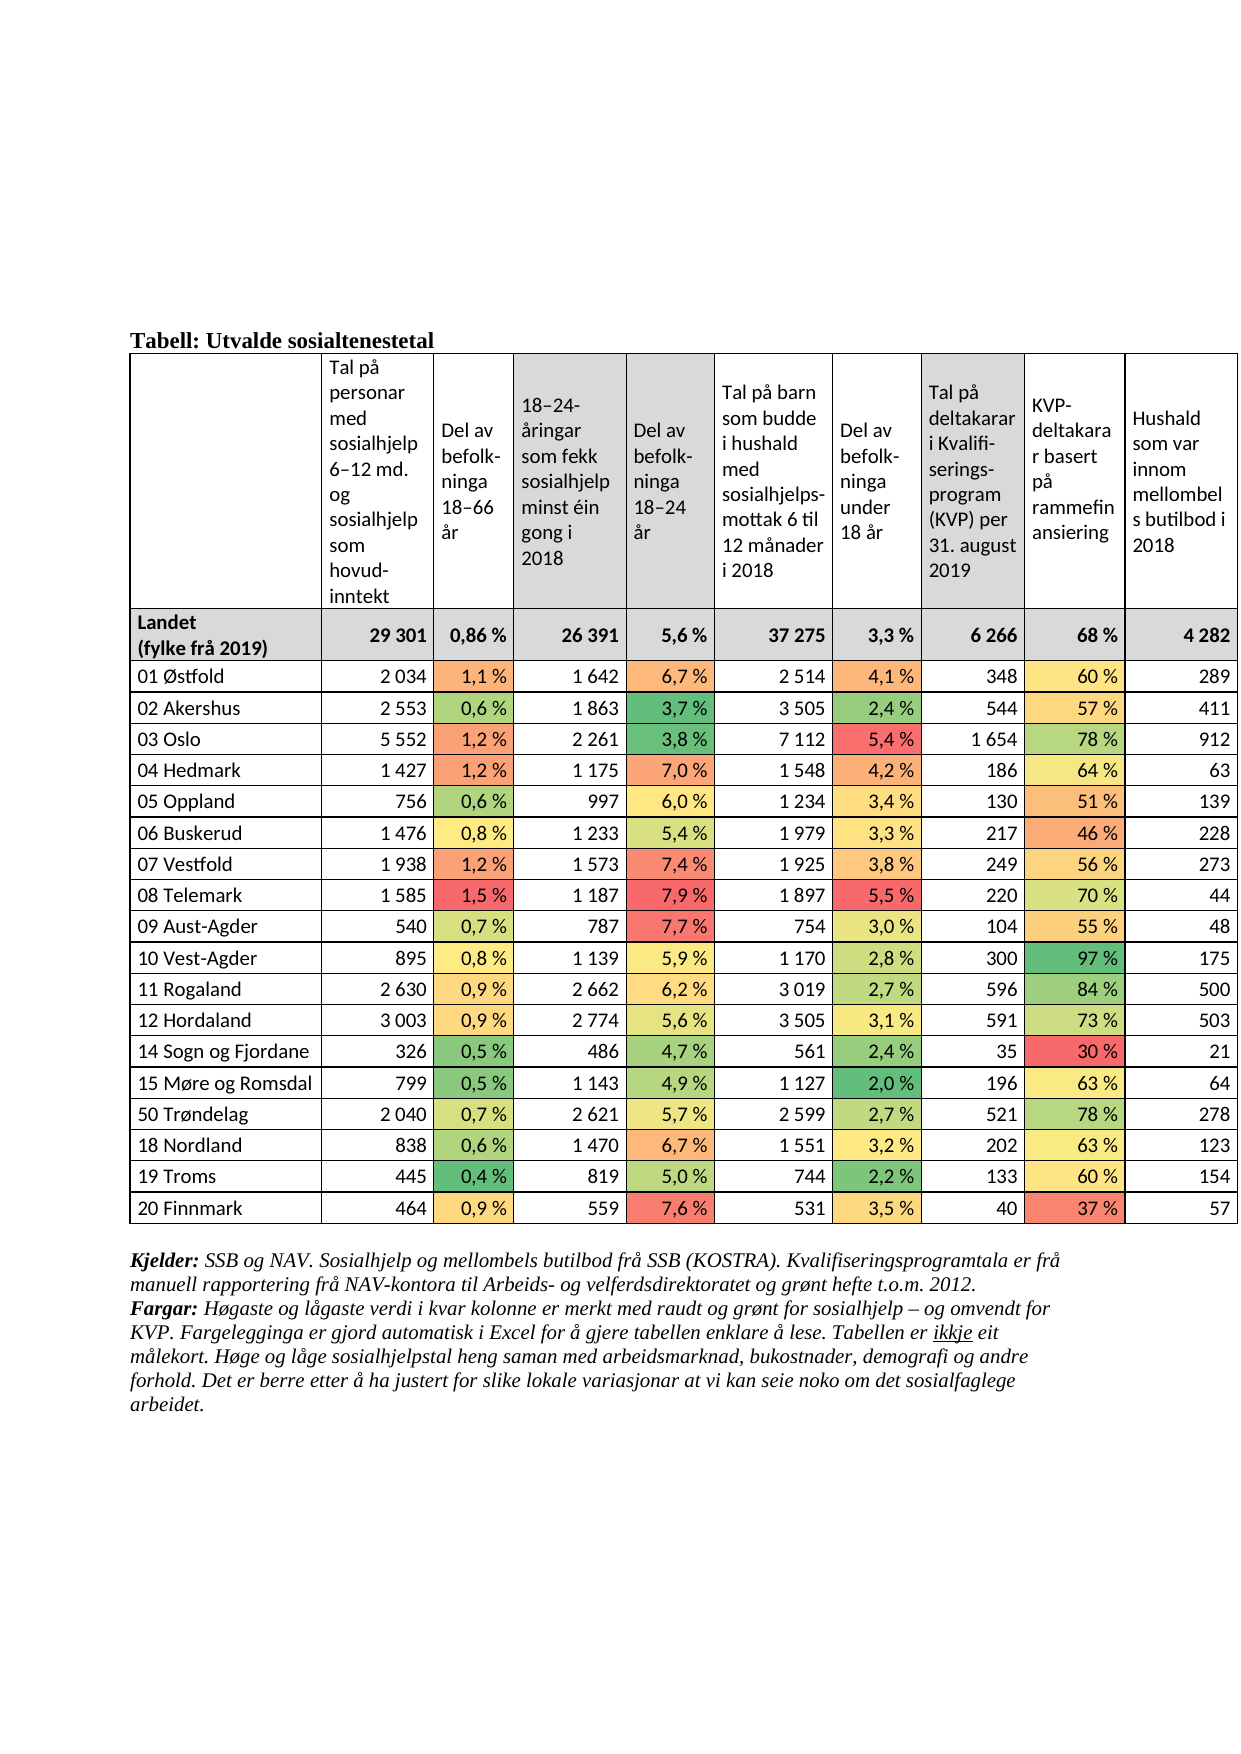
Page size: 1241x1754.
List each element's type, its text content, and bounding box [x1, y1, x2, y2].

table_cell 51 % [1025, 786, 1124, 816]
table_cell 1 234 [715, 786, 832, 816]
table_cell 57 % [1025, 693, 1124, 723]
table_cell 7,7 % [627, 911, 714, 941]
table_cell 228 [1126, 818, 1237, 848]
table_cell 18 Nordland [131, 1130, 321, 1160]
table_cell 7,4 % [627, 849, 714, 879]
table_cell 912 [1126, 724, 1237, 754]
table_cell 84 % [1025, 974, 1124, 1004]
table_cell 0,8 % [434, 818, 513, 848]
table_cell 97 % [1025, 943, 1124, 973]
table_header Tal på barn som budde i hushald med sosialhjelps-mottak 6 til 12 månader i 2018 [715, 354, 832, 608]
table_cell 7,9 % [627, 880, 714, 910]
table_cell 2,2 % [833, 1161, 921, 1191]
table_cell 6,7 % [627, 1130, 714, 1160]
table_cell 7 112 [715, 724, 832, 754]
table_cell 30 % [1025, 1036, 1124, 1066]
table_header Del av befolk-ninga 18–66 år [434, 354, 513, 608]
table_cell 289 [1126, 661, 1237, 691]
table_cell 561 [715, 1036, 832, 1066]
table_cell 2 034 [322, 661, 433, 691]
table_cell 521 [922, 1099, 1024, 1129]
table_header KVP-deltakarar basert på rammefinansiering [1025, 354, 1124, 608]
table_cell 46 % [1025, 818, 1124, 848]
table_cell 1 127 [715, 1068, 832, 1098]
table_cell 500 [1126, 974, 1237, 1004]
table_cell 4,7 % [627, 1036, 714, 1066]
table_cell 175 [1126, 943, 1237, 973]
table_cell 300 [922, 943, 1024, 973]
table_cell 1 654 [922, 724, 1024, 754]
table_cell 186 [922, 755, 1024, 785]
table_cell 2,8 % [833, 943, 921, 973]
table_cell 63 [1126, 755, 1237, 785]
table_cell 2 261 [514, 724, 626, 754]
table_cell 2,4 % [833, 1036, 921, 1066]
table_cell 2 621 [514, 1099, 626, 1129]
text Fargar: Høgaste og lågaste verdi i kvar kolonne er merkt med raudt og grønt for sosialhjelp – og omvendt for KVP. Fargelegginga er gjord automatisk i Excel for å gjere tabellen enklare å lese. Tabellen er ikkje eit målekort. Høge og låge sosialhjelpstal heng saman med arbeidsmarknad, bukostnader, demografi og andre forhold. Det er berre etter å ha justert for slike lokale variasjonar at vi kan seie noko om det sosialfaglege arbeidet. [130, 1296, 1075, 1416]
table_cell 08 Telemark [131, 880, 321, 910]
table_cell 1 548 [715, 755, 832, 785]
table_cell 486 [514, 1036, 626, 1066]
table_cell 0,6 % [434, 786, 513, 816]
table_cell 754 [715, 911, 832, 941]
table_cell 78 % [1025, 1099, 1124, 1129]
table_cell 3,3 % [833, 818, 921, 848]
table_cell 64 % [1025, 755, 1124, 785]
table_cell 1 233 [514, 818, 626, 848]
table_cell 2,7 % [833, 974, 921, 1004]
table_cell 139 [1126, 786, 1237, 816]
table_cell 445 [322, 1161, 433, 1191]
table_cell 0,86 % [434, 609, 513, 660]
table_cell 196 [922, 1068, 1024, 1098]
table_header [131, 354, 321, 608]
table_cell 799 [322, 1068, 433, 1098]
table_cell 60 % [1025, 661, 1124, 691]
table_cell 26 391 [514, 609, 626, 660]
table_cell 6 266 [922, 609, 1024, 660]
table_cell 202 [922, 1130, 1024, 1160]
table_cell 0,7 % [434, 1099, 513, 1129]
table_cell 559 [514, 1193, 626, 1223]
table_cell 1,2 % [434, 755, 513, 785]
table_cell 130 [922, 786, 1024, 816]
table_cell 4,1 % [833, 661, 921, 691]
table_cell 1,2 % [434, 724, 513, 754]
table_cell 06 Buskerud [131, 818, 321, 848]
table_cell 50 Trøndelag [131, 1099, 321, 1129]
table_cell 63 % [1025, 1130, 1124, 1160]
table_cell 5,7 % [627, 1099, 714, 1129]
table_cell 1 573 [514, 849, 626, 879]
table_cell 591 [922, 1005, 1024, 1035]
table_cell 14 Sogn og Fjordane [131, 1036, 321, 1066]
table_cell 0,6 % [434, 693, 513, 723]
table_cell 278 [1126, 1099, 1237, 1129]
table_cell 744 [715, 1161, 832, 1191]
table_cell 1 143 [514, 1068, 626, 1098]
table_cell 37 % [1025, 1193, 1124, 1223]
table_cell 540 [322, 911, 433, 941]
table_cell 3 505 [715, 1005, 832, 1035]
table_cell 2 553 [322, 693, 433, 723]
table_header Del av befolk-ninga 18–24 år [627, 354, 714, 608]
table_cell 3,2 % [833, 1130, 921, 1160]
table_cell 44 [1126, 880, 1237, 910]
table_cell 0,5 % [434, 1068, 513, 1098]
table_cell 819 [514, 1161, 626, 1191]
table_cell 1 925 [715, 849, 832, 879]
table_cell 6,7 % [627, 661, 714, 691]
table_cell 154 [1126, 1161, 1237, 1191]
table_cell 02 Akershus [131, 693, 321, 723]
table_cell 5,4 % [833, 724, 921, 754]
table_cell 5,4 % [627, 818, 714, 848]
table_cell 2 599 [715, 1099, 832, 1129]
table_cell 3,8 % [627, 724, 714, 754]
table_cell 3 019 [715, 974, 832, 1004]
table_header Del av befolk-ninga under 18 år [833, 354, 921, 608]
table_cell 7,6 % [627, 1193, 714, 1223]
table_cell 01 Østfold [131, 661, 321, 691]
table_cell 04 Hedmark [131, 755, 321, 785]
table_cell 1 642 [514, 661, 626, 691]
table_cell 0,5 % [434, 1036, 513, 1066]
table_cell 1,2 % [434, 849, 513, 879]
table_cell 4,9 % [627, 1068, 714, 1098]
table_cell 37 275 [715, 609, 832, 660]
table_cell 273 [1126, 849, 1237, 879]
table_cell 78 % [1025, 724, 1124, 754]
table_cell 503 [1126, 1005, 1237, 1035]
table_cell 411 [1126, 693, 1237, 723]
text Tabell: Utvalde sosialtenestetal [130, 327, 1075, 353]
table_cell 63 % [1025, 1068, 1124, 1098]
table_cell 35 [922, 1036, 1024, 1066]
table_cell 12 Hordaland [131, 1005, 321, 1035]
table_cell 2 514 [715, 661, 832, 691]
table_cell 15 Møre og Romsdal [131, 1068, 321, 1098]
table_cell 1 139 [514, 943, 626, 973]
table_cell 6,0 % [627, 786, 714, 816]
table_cell 4,2 % [833, 755, 921, 785]
table_cell 1 585 [322, 880, 433, 910]
table_cell 0,9 % [434, 1005, 513, 1035]
table_cell 1 175 [514, 755, 626, 785]
table_cell 1 470 [514, 1130, 626, 1160]
table_cell 7,0 % [627, 755, 714, 785]
table_cell 0,9 % [434, 974, 513, 1004]
table_cell 70 % [1025, 880, 1124, 910]
table_cell 895 [322, 943, 433, 973]
table_cell 11 Rogaland [131, 974, 321, 1004]
table_cell 09 Aust-Agder [131, 911, 321, 941]
table_cell 2 774 [514, 1005, 626, 1035]
table_cell 787 [514, 911, 626, 941]
table_cell 20 Finnmark [131, 1193, 321, 1223]
table_cell 3,3 % [833, 609, 921, 660]
table_cell 4 282 [1126, 609, 1237, 660]
table_cell 0,7 % [434, 911, 513, 941]
table_cell 48 [1126, 911, 1237, 941]
text Kjelder: SSB og NAV. Sosialhjelp og mellombels butilbod frå SSB (KOSTRA). Kvalifiseringsprogramtala er frå manuell rapportering frå NAV-kontora til Arbeids- og velferdsdirektoratet og grønt hefte t.o.m. 2012. [130, 1248, 1075, 1296]
table_cell 73 % [1025, 1005, 1124, 1035]
table_cell 756 [322, 786, 433, 816]
table_cell 596 [922, 974, 1024, 1004]
table_cell 5,5 % [833, 880, 921, 910]
table_cell 220 [922, 880, 1024, 910]
table_header Hushald som var innom mellombels butilbod i 2018 [1126, 354, 1237, 608]
table_cell 21 [1126, 1036, 1237, 1066]
table_cell 5,6 % [627, 609, 714, 660]
table_cell 104 [922, 911, 1024, 941]
table_cell 2 630 [322, 974, 433, 1004]
table_header Tal på deltakarar i Kvalifi-serings-program (KVP) per 31. august 2019 [922, 354, 1024, 608]
table_cell 19 Troms [131, 1161, 321, 1191]
table_cell 05 Oppland [131, 786, 321, 816]
table_cell 3,8 % [833, 849, 921, 879]
table_cell 1 938 [322, 849, 433, 879]
table_cell 5,6 % [627, 1005, 714, 1035]
table_cell 0,8 % [434, 943, 513, 973]
table_cell 531 [715, 1193, 832, 1223]
table_cell 64 [1126, 1068, 1237, 1098]
table_cell 2 040 [322, 1099, 433, 1129]
table_cell 3,4 % [833, 786, 921, 816]
table_cell 1 170 [715, 943, 832, 973]
table_cell 1 476 [322, 818, 433, 848]
table_cell 03 Oslo [131, 724, 321, 754]
table_cell 3,0 % [833, 911, 921, 941]
table_cell 217 [922, 818, 1024, 848]
table_cell 0,9 % [434, 1193, 513, 1223]
table_header Tal på personar med sosialhjelp 6–12 md. og sosialhjelp som hovud-inntekt [322, 354, 433, 608]
table_cell 40 [922, 1193, 1024, 1223]
table_cell 1,5 % [434, 880, 513, 910]
table_cell 3,5 % [833, 1193, 921, 1223]
table_cell 1,1 % [434, 661, 513, 691]
table_cell 60 % [1025, 1161, 1124, 1191]
table_cell 1 863 [514, 693, 626, 723]
table_cell 5,0 % [627, 1161, 714, 1191]
table_cell 326 [322, 1036, 433, 1066]
table_cell 57 [1126, 1193, 1237, 1223]
table_cell 1 427 [322, 755, 433, 785]
table_cell 1 979 [715, 818, 832, 848]
table_cell 544 [922, 693, 1024, 723]
table_cell 348 [922, 661, 1024, 691]
table_cell 1 551 [715, 1130, 832, 1160]
table_cell 133 [922, 1161, 1024, 1191]
table_cell 5 552 [322, 724, 433, 754]
table_cell 3,7 % [627, 693, 714, 723]
table_cell 123 [1126, 1130, 1237, 1160]
table_cell 2 662 [514, 974, 626, 1004]
table_cell 10 Vest-Agder [131, 943, 321, 973]
table_cell 68 % [1025, 609, 1124, 660]
table_cell 997 [514, 786, 626, 816]
table_cell 838 [322, 1130, 433, 1160]
table_cell Landet (fylke frå 2019) [131, 609, 321, 660]
table_cell 29 301 [322, 609, 433, 660]
table_cell 3,1 % [833, 1005, 921, 1035]
table_cell 0,4 % [434, 1161, 513, 1191]
table_cell 0,6 % [434, 1130, 513, 1160]
table_header 18–24-åringar som fekk sosialhjelp minst éin gong i 2018 [514, 354, 626, 608]
table_cell 6,2 % [627, 974, 714, 1004]
table_cell 07 Vestfold [131, 849, 321, 879]
table_cell 56 % [1025, 849, 1124, 879]
table_cell 5,9 % [627, 943, 714, 973]
table_cell 55 % [1025, 911, 1124, 941]
table_cell 2,4 % [833, 693, 921, 723]
table_cell 249 [922, 849, 1024, 879]
table_cell 2,0 % [833, 1068, 921, 1098]
table_cell 3 505 [715, 693, 832, 723]
table_cell 3 003 [322, 1005, 433, 1035]
table_cell 1 187 [514, 880, 626, 910]
table_cell 1 897 [715, 880, 832, 910]
table_cell 2,7 % [833, 1099, 921, 1129]
table_cell 464 [322, 1193, 433, 1223]
